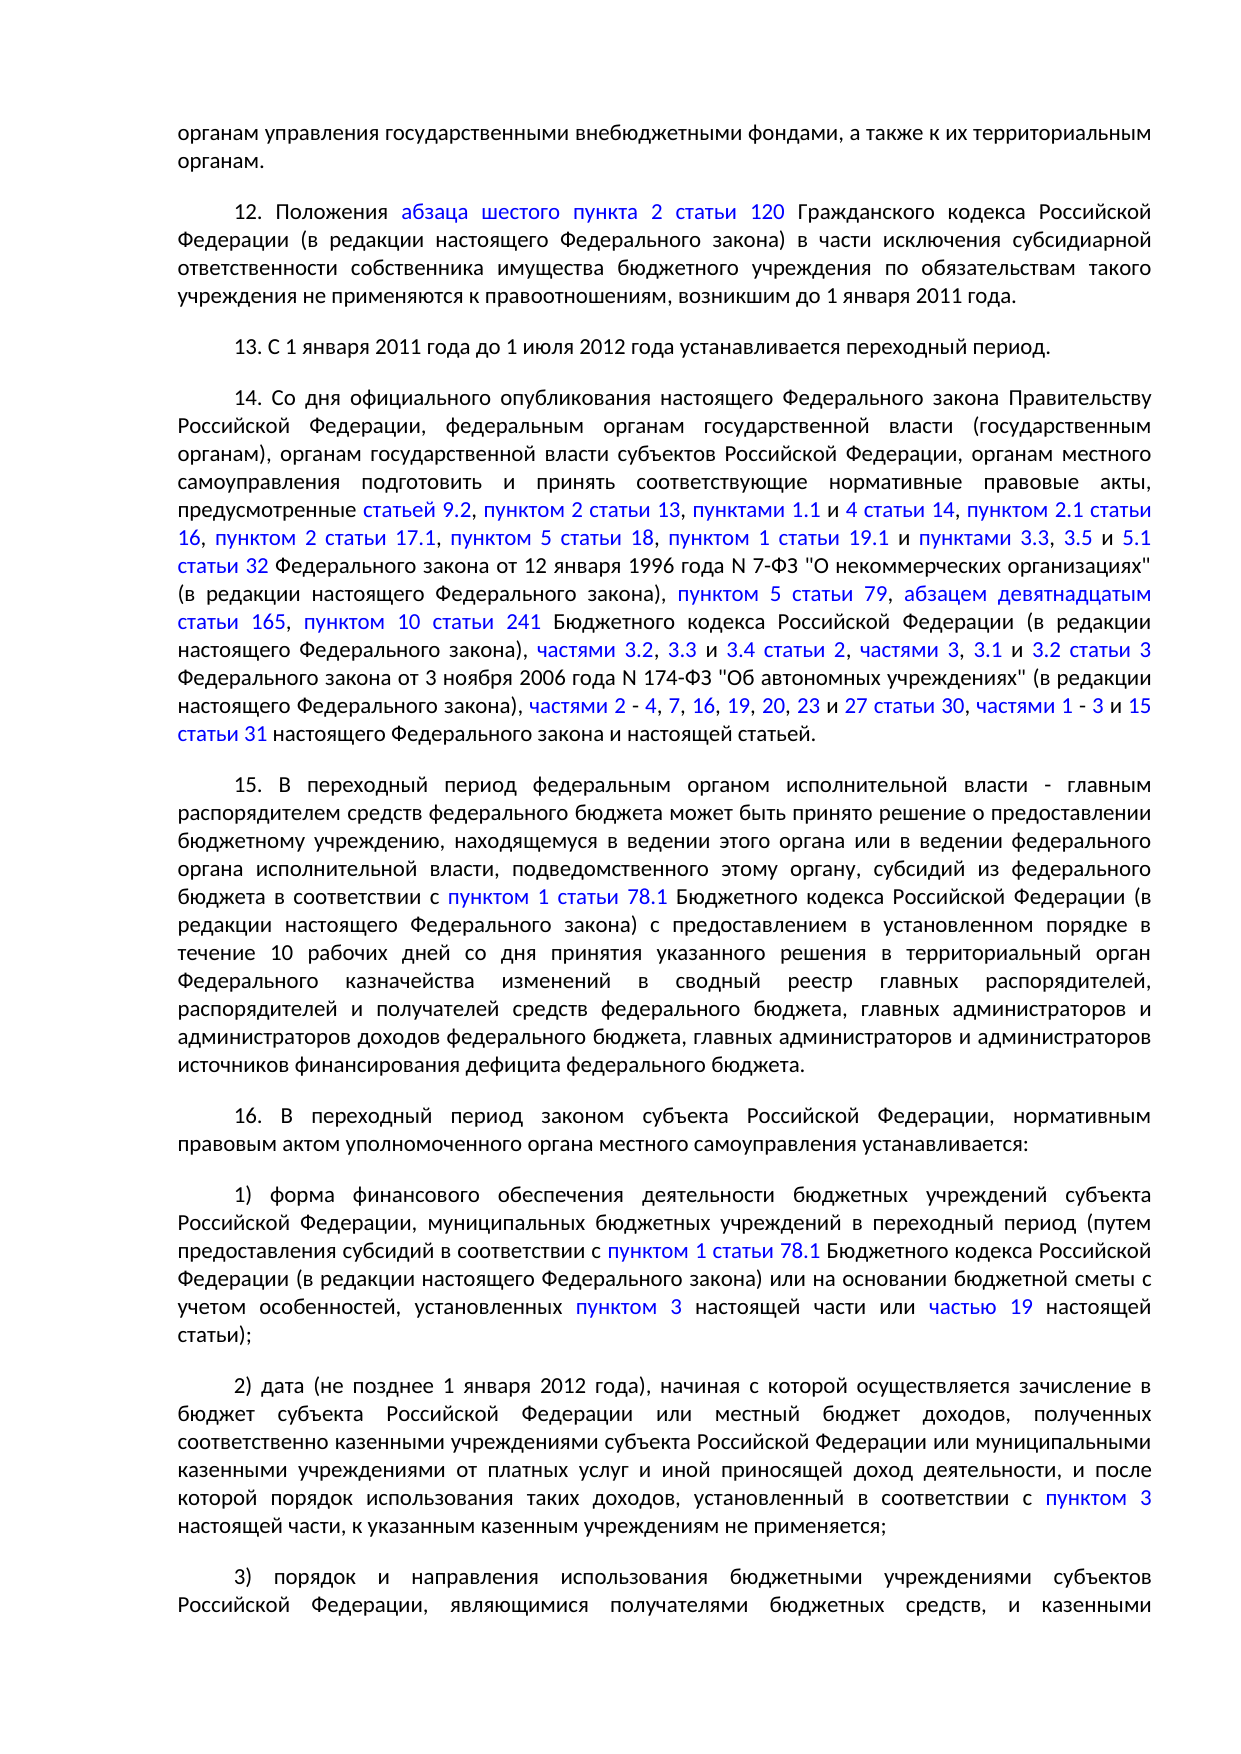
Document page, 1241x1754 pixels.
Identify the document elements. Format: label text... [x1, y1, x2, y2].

text 1) форма финансового обеспечения деятельности бюджетных учреждений субъекта Российской Федерации, муниципальных бюджетных учреждений в переходный период (путем предоставления субсидий в соответствии с пунктом 1 статьи 78.1 Бюджетного кодекса Российской Федерации (в редакции настоящего Федерального закона) или на основании бюджетной сметы с учетом особенностей, установленных пунктом 3 настоящей части или частью 19 настоящей статьи); [177, 1180, 1152, 1348]
text 13. С 1 января 2011 года до 1 июля 2012 года устанавливается переходный период. [177, 332, 1152, 360]
text 15. В переходный период федеральным органом исполнительной власти - главным распорядителем средств федерального бюджета может быть принято решение о предоставлении бюджетному учреждению, находящемуся в ведении этого органа или в ведении федерального органа исполнительной власти, подведомственного этому органу, субсидий из федерального бюджета в соответствии с пунктом 1 статьи 78.1 Бюджетного кодекса Российской Федерации (в редакции настоящего Федерального закона) с предоставлением в установленном порядке в течение 10 рабочих дней со дня принятия указанного решения в территориальный орган Федерального казначейства изменений в сводный реестр главных распорядителей, распорядителей и получателей средств федерального бюджета, главных администраторов и администраторов доходов федерального бюджета, главных администраторов и администраторов источников финансирования дефицита федерального бюджета. [177, 770, 1152, 1078]
text 2) дата (не позднее 1 января 2012 года), начиная с которой осуществляется зачисление в бюджет субъекта Российской Федерации или местный бюджет доходов, полученных соответственно казенными учреждениями субъекта Российской Федерации или муниципальными казенными учреждениями от платных услуг и иной приносящей доход деятельности, и после которой порядок использования таких доходов, установленный в соответствии с пунктом 3 настоящей части, к указанным казенным учреждениям не применяется; [177, 1371, 1152, 1539]
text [177, 118, 1152, 174]
text 16. В переходный период законом субъекта Российской Федерации, нормативным правовым актом уполномоченного органа местного самоуправления устанавливается: [177, 1101, 1152, 1157]
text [177, 1562, 1152, 1618]
text 12. Положения абзаца шестого пункта 2 статьи 120 Гражданского кодекса Российской Федерации (в редакции настоящего Федерального закона) в части исключения субсидиарной ответственности собственника имущества бюджетного учреждения по обязательствам такого учреждения не применяются к правоотношениям, возникшим до 1 января 2011 года. [177, 197, 1152, 309]
text 14. Со дня официального опубликования настоящего Федерального закона Правительству Российской Федерации, федеральным органам государственной власти (государственным органам), органам государственной власти субъектов Российской Федерации, органам местного самоуправления подготовить и принять соответствующие нормативные правовые акты, предусмотренные статьей 9.2, пунктом 2 статьи 13, пунктами 1.1 и 4 статьи 14, пунктом 2.1 статьи 16, пунктом 2 статьи 17.1, пунктом 5 статьи 18, пунктом 1 статьи 19.1 и пунктами 3.3, 3.5 и 5.1 статьи 32 Федерального закона от 12 января 1996 года N 7-ФЗ "О некоммерческих организациях" (в редакции настоящего Федерального закона), пунктом 5 статьи 79, абзацем девятнадцатым статьи 165, пунктом 10 статьи 241 Бюджетного кодекса Российской Федерации (в редакции настоящего Федерального закона), частями 3.2, 3.3 и 3.4 статьи 2, частями 3, 3.1 и 3.2 статьи 3 Федерального закона от 3 ноября 2006 года N 174-ФЗ "Об автономных учреждениях" (в редакции настоящего Федерального закона), частями 2 - 4, 7, 16, 19, 20, 23 и 27 статьи 30, частями 1 - 3 и 15 статьи 31 настоящего Федерального закона и настоящей статьей. [177, 383, 1152, 747]
